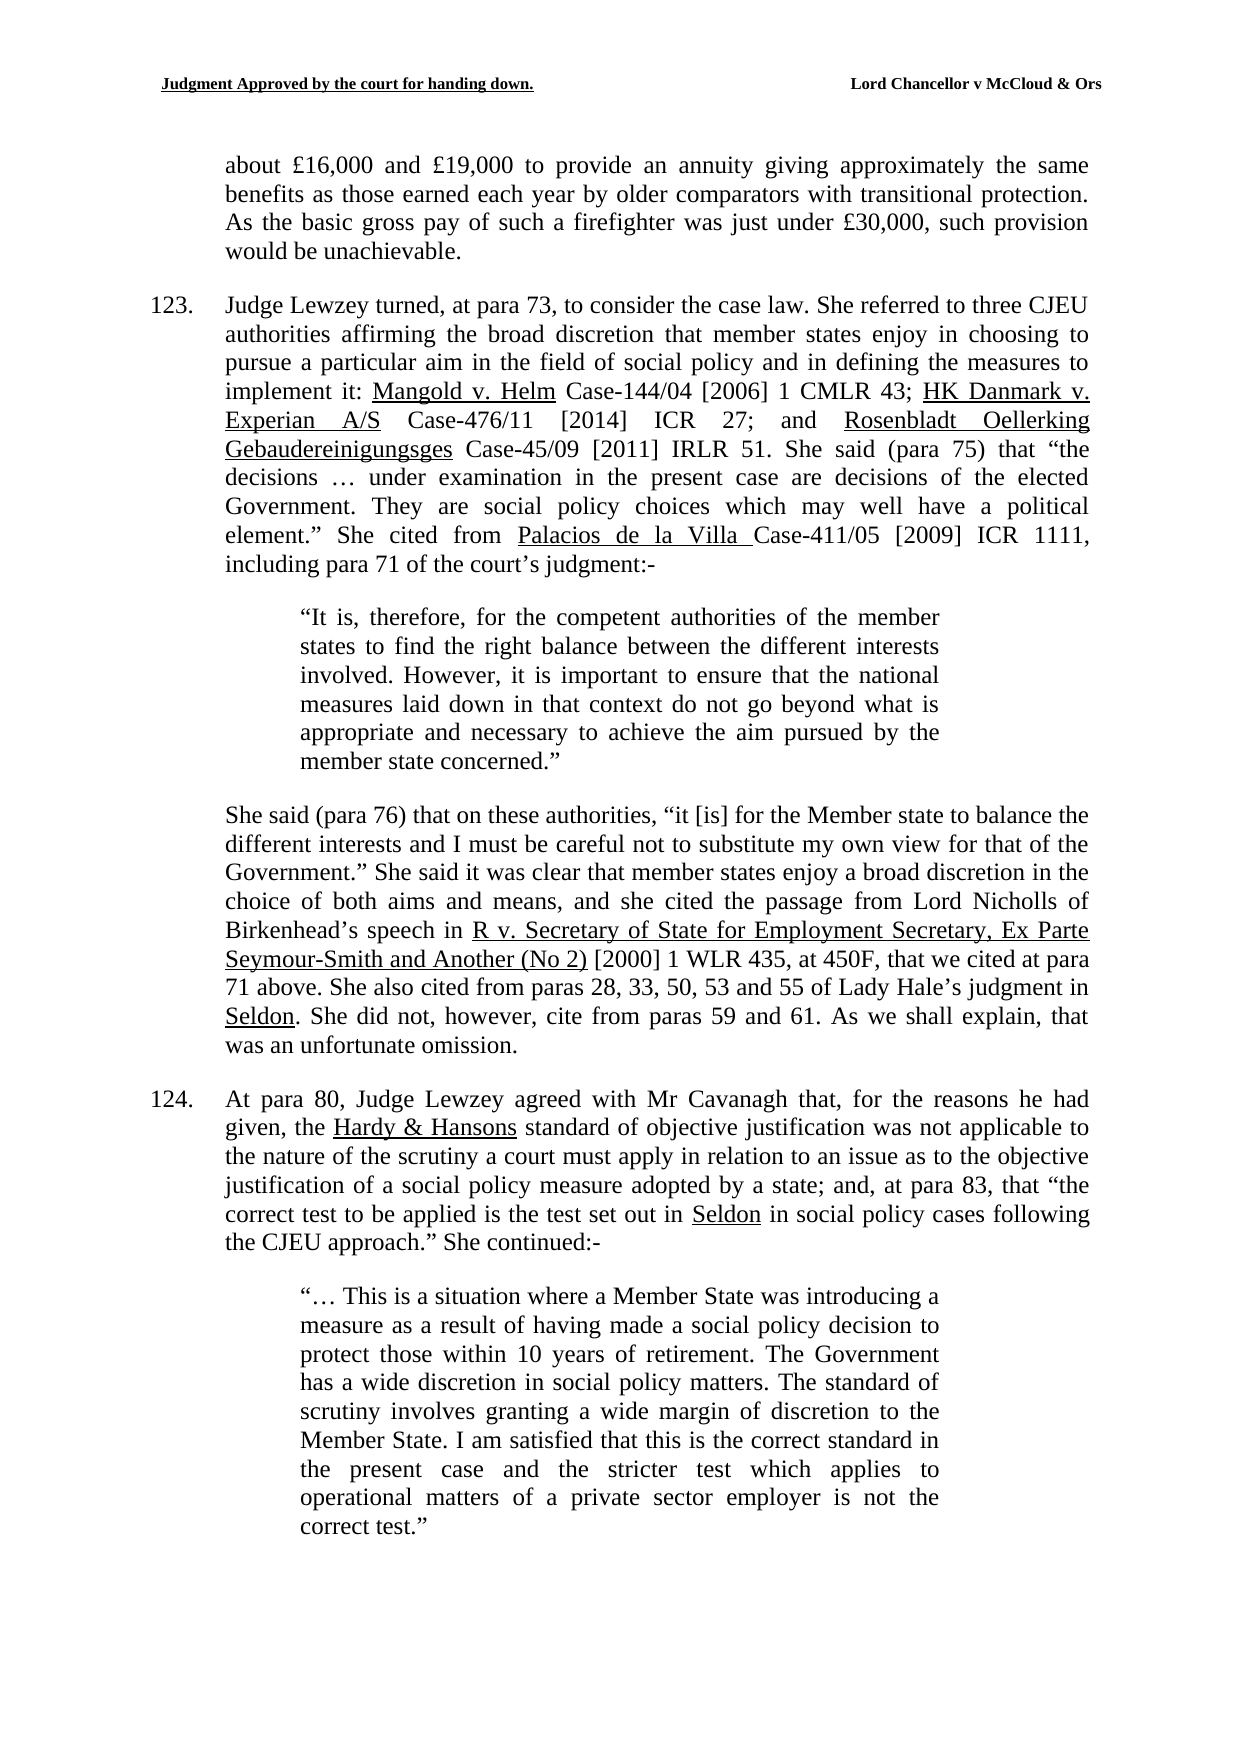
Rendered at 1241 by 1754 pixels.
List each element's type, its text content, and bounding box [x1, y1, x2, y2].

text At para 80, Judge Lewzey agreed with Mr Cavanagh that, for the reasons he had given, the Hardy & Hansons standard of objective justification was not applicable to the nature of the scrutiny a court must apply in relation to an issue as to the objective justification of a social policy measure adopted by a state; and, at para 83, that “the correct test to be applied is the test set out in Seldon in social policy cases following the CJEU approach.” She continued:- [150, 1084, 1090, 1256]
text “… This is a situation where a was introducing a measure as a result of having made a social policy decision to protect those within 10 years of retirement. The Government has a wide discretion in social policy matters. The standard of scrutiny involves granting a wide margin of discretion to the . I am satisfied that this is the correct standard in the present case and the stricter test which applies to operational matters of a private sector employer is not the correct test.” [300, 1281, 940, 1540]
text Judge Lewzey turned, at para 73, to consider the case law. She referred to three CJEU authorities affirming the broad discretion that member states enjoy in choosing to pursue a particular aim in the field of social policy and in defining the measures to implement it: Mangold v. Helm Case-144/04 [2006] 1 CMLR 43; HK Danmark v. Experian A/S Case-476/11 [2014] ICR 27; and Rosenbladt Oellerking Gebaudereinigungsges Case-45/09 [2011] IRLR 51. She said (para 75) that “the decisions … under examination in the present case are decisions of the elected Government. They are social policy choices which may well have a political element.” She cited from Palacios de la Villa Case-411/05 [2009] ICR 1111, including para 71 of the court’s judgment:- [150, 290, 1090, 577]
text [150, 150, 1090, 265]
text She said (para 76) that on these authorities, “it [is] for the Member state to balance the different interests and I must be careful not to substitute my own view for that of the Government.” She said it was clear that member states enjoy a broad discretion in the choice of both aims and means, and she cited the passage from Lord Nicholls of Birkenhead’s speech in R v. Secretary of State for Employment Secretary, Ex Parte Seymour-Smith and Another (No 2) [2000] 1 WLR 435, at 450F, that we cited at para 71 above. She also cited from paras 28, 33, 50, 53 and 55 of Lady Hale’s judgment in Seldon. She did not, however, cite from paras 59 and 61. As we shall explain, that was an unfortunate omission. [225, 800, 1090, 1059]
text “It is, therefore, for the competent authorities of the member states to find the right balance between the different interests involved. However, it is important to ensure that the national measures laid down in that context do not go beyond what is appropriate and necessary to achieve the aim pursued by the member state concerned.” [300, 602, 940, 775]
